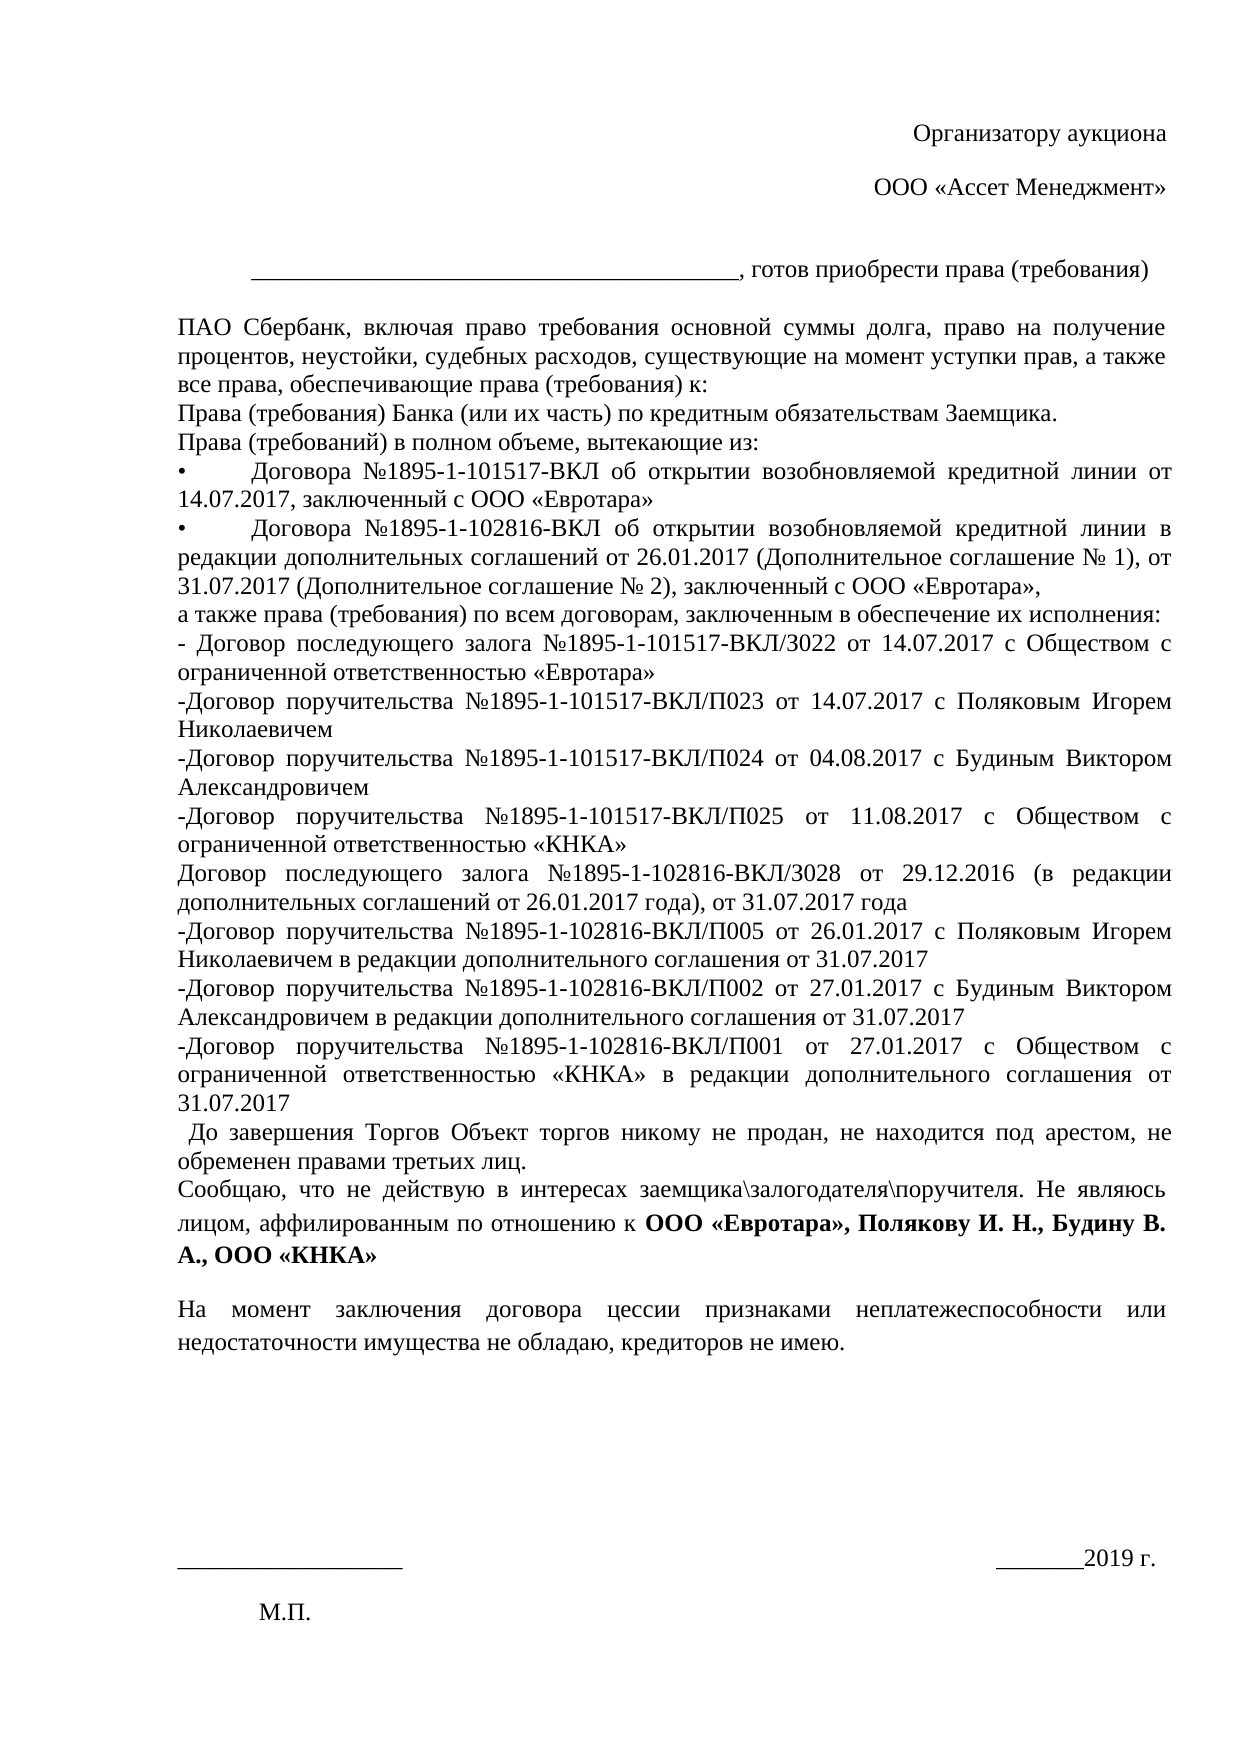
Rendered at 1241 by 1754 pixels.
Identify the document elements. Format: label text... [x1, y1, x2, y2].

text • Договора №1895-1-101517-ВКЛ об открытии возобновляемой кредитной линии от 14.07.2017, заключенный с ООО «Евротара» [177, 456, 1172, 513]
text Права (требований) в полном объеме, вытекающие из: [177, 427, 1172, 456]
text • Договора №1895-1-102816-ВКЛ об открытии возобновляемой кредитной линии в редакции дополнительных соглашений от 26.01.2017 (Дополнительное соглашение № 1), от 31.07.2017 (Дополнительное соглашение № 2), заключенный с ООО «Евротара», [177, 513, 1172, 599]
text ПАО Сбербанк, включая право требования основной суммы долга, право на получение процентов, неустойки, судебных расходов, существующие на момент уступки прав, а также все права, обеспечивающие права (требования) к: [177, 312, 1167, 398]
text _______________________________________, готов приобрести права (требования) [177, 254, 1167, 283]
text __________________ _______2019 г. [177, 1543, 1167, 1572]
text На момент заключения договора цессии признаками неплатежеспособности или недостаточности имущества не обладаю, кредиторов не имею. [177, 1294, 1167, 1356]
text До завершения Торгов Объект торгов никому не продан, не находится под арестом, не обременен правами третьих лиц. [177, 1117, 1172, 1174]
text Организатору аукциона [177, 118, 1167, 147]
text Договор последующего залога №1895-1-102816-ВКЛ/З028 от 29.12.2016 (в редакции дополнительных соглашений от 26.01.2017 года), от 31.07.2017 года [177, 858, 1172, 916]
text -Договор поручительства №1895-1-101517-ВКЛ/П024 от 04.08.2017 с Будиным Виктором Александровичем [177, 743, 1172, 801]
text Права (требования) Банка (или их часть) по кредитным обязательствам Заемщика. [177, 398, 1172, 427]
text -Договор поручительства №1895-1-102816-ВКЛ/П002 от 27.01.2017 с Будиным Виктором Александровичем в редакции дополнительного соглашения от 31.07.2017 [177, 973, 1172, 1031]
text а также права (требования) по всем договорам, заключенным в обеспечение их исполнения: [177, 599, 1172, 628]
text -Договор поручительства №1895-1-101517-ВКЛ/П025 от 11.08.2017 с Обществом с ограниченной ответственностью «КНКА» [177, 801, 1172, 858]
text -Договор поручительства №1895-1-101517-ВКЛ/П023 от 14.07.2017 с Поляковым Игорем Николаевичем [177, 686, 1172, 743]
text Сообщаю, что не действую в интересах заемщика\залогодателя\поручителя. Не являюсь лицом, аффилированным по отношению к ООО «Евротара», Полякову И. Н., Будину В. А., ООО «КНКА» [177, 1174, 1167, 1269]
text ООО «Ассет Менеджмент» [177, 172, 1167, 201]
text - Договор последующего залога №1895-1-101517-ВКЛ/З022 от 14.07.2017 с Обществом с ограниченной ответственностью «Евротара» [177, 628, 1172, 686]
text -Договор поручительства №1895-1-102816-ВКЛ/П001 от 27.01.2017 с Обществом с ограниченной ответственностью «КНКА» в редакции дополнительного соглашения от 31.07.2017 [177, 1031, 1172, 1117]
text М.П. [177, 1597, 1167, 1626]
text -Договор поручительства №1895-1-102816-ВКЛ/П005 от 26.01.2017 с Поляковым Игорем Николаевичем в редакции дополнительного соглашения от 31.07.2017 [177, 916, 1172, 973]
